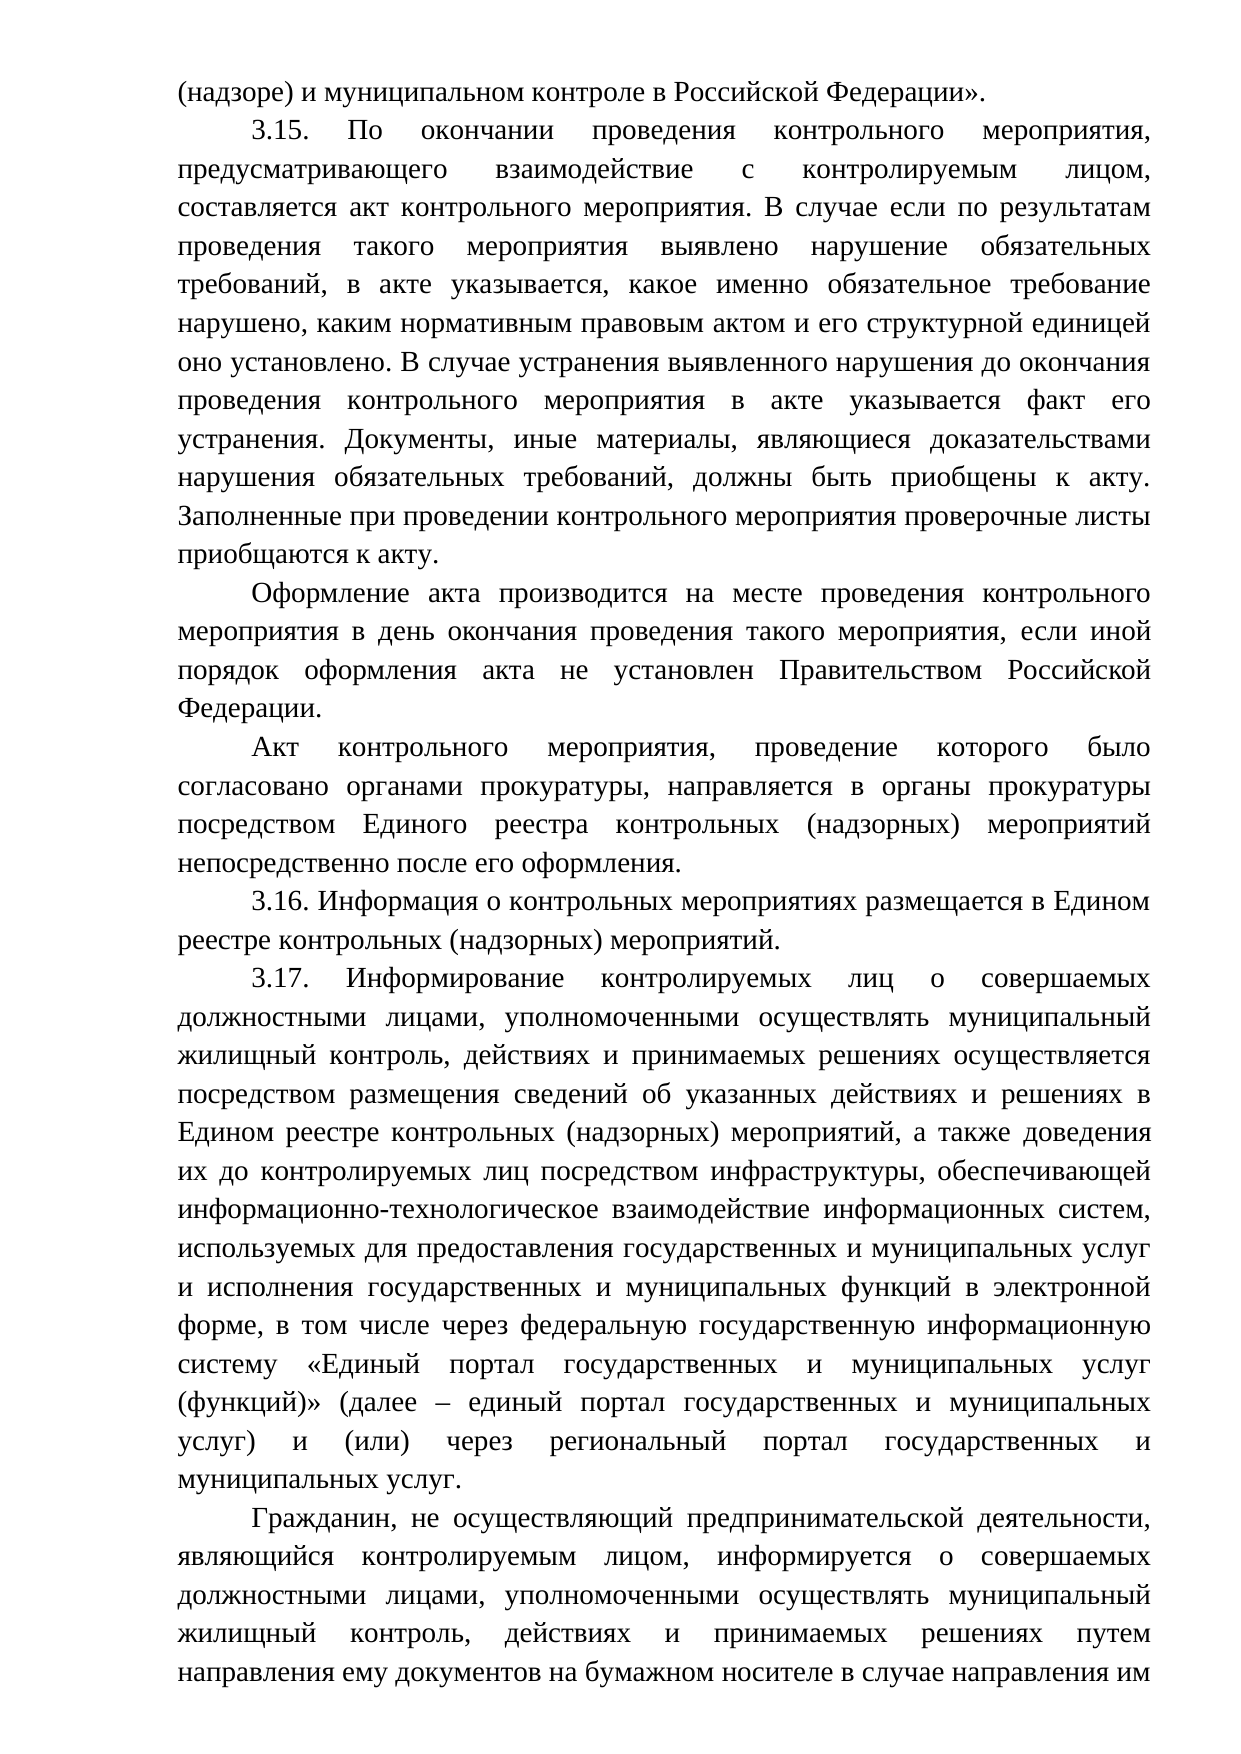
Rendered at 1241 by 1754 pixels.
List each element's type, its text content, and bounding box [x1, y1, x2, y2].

text 3.17. Информирование контролируемых лиц о совершаемых должностными лицами, уполномоченными осуществлять муниципальный жилищный контроль, действиях и принимаемых решениях осуществляется посредством размещения сведений об указанных действиях и решениях в Едином реестре контрольных (надзорных) мероприятий, а также доведения их до контролируемых лиц посредством инфраструктуры, обеспечивающей информационно-технологическое взаимодействие информационных систем, используемых для предоставления государственных и муниципальных услуг и исполнения государственных и муниципальных функций в электронной форме, в том числе через федеральную государственную информационную систему «Единый портал государственных и муниципальных услуг (функций)» (далее – единый портал государственных и муниципальных услуг) и (или) через региональный портал государственных и муниципальных услуг. [177, 960, 1152, 1153]
text Оформление акта производится на месте проведения контрольного мероприятия в день окончания проведения такого мероприятия, если иной порядок оформления акта не установлен Правительством Российской Федерации. [177, 575, 1152, 652]
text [177, 1500, 1152, 1688]
text Оформление акта производится на месте проведения контрольного мероприятия в день окончания проведения такого мероприятия, если иной порядок оформления акта не установлен Правительством Российской Федерации. [177, 686, 1152, 724]
text 3.16. Информация о контрольных мероприятиях размещается в Едином реестре контрольных (надзорных) мероприятий. [177, 883, 1152, 955]
text 3.15. По окончании проведения контрольного мероприятия, предусматривающего взаимодействие с контролируемым лицом, составляется акт контрольного мероприятия. В случае если по результатам проведения такого мероприятия выявлено нарушение обязательных требований, в акте указывается, какое именно обязательное требование нарушено, каким нормативным правовым актом и его структурной единицей оно установлено. В случае устранения выявленного нарушения до окончания проведения контрольного мероприятия в акте указывается факт его устранения. Документы, иные материалы, являющиеся доказательствами нарушения обязательных требований, должны быть приобщены к акту. Заполненные при проведении контрольного мероприятия проверочные листы приобщаются к акту. [177, 112, 1152, 570]
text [177, 74, 1152, 107]
text Акт контрольного мероприятия, проведение которого было согласовано органами прокуратуры, направляется в органы прокуратуры посредством Единого реестра контрольных (надзорных) мероприятий непосредственно после его оформления. [177, 729, 1152, 878]
